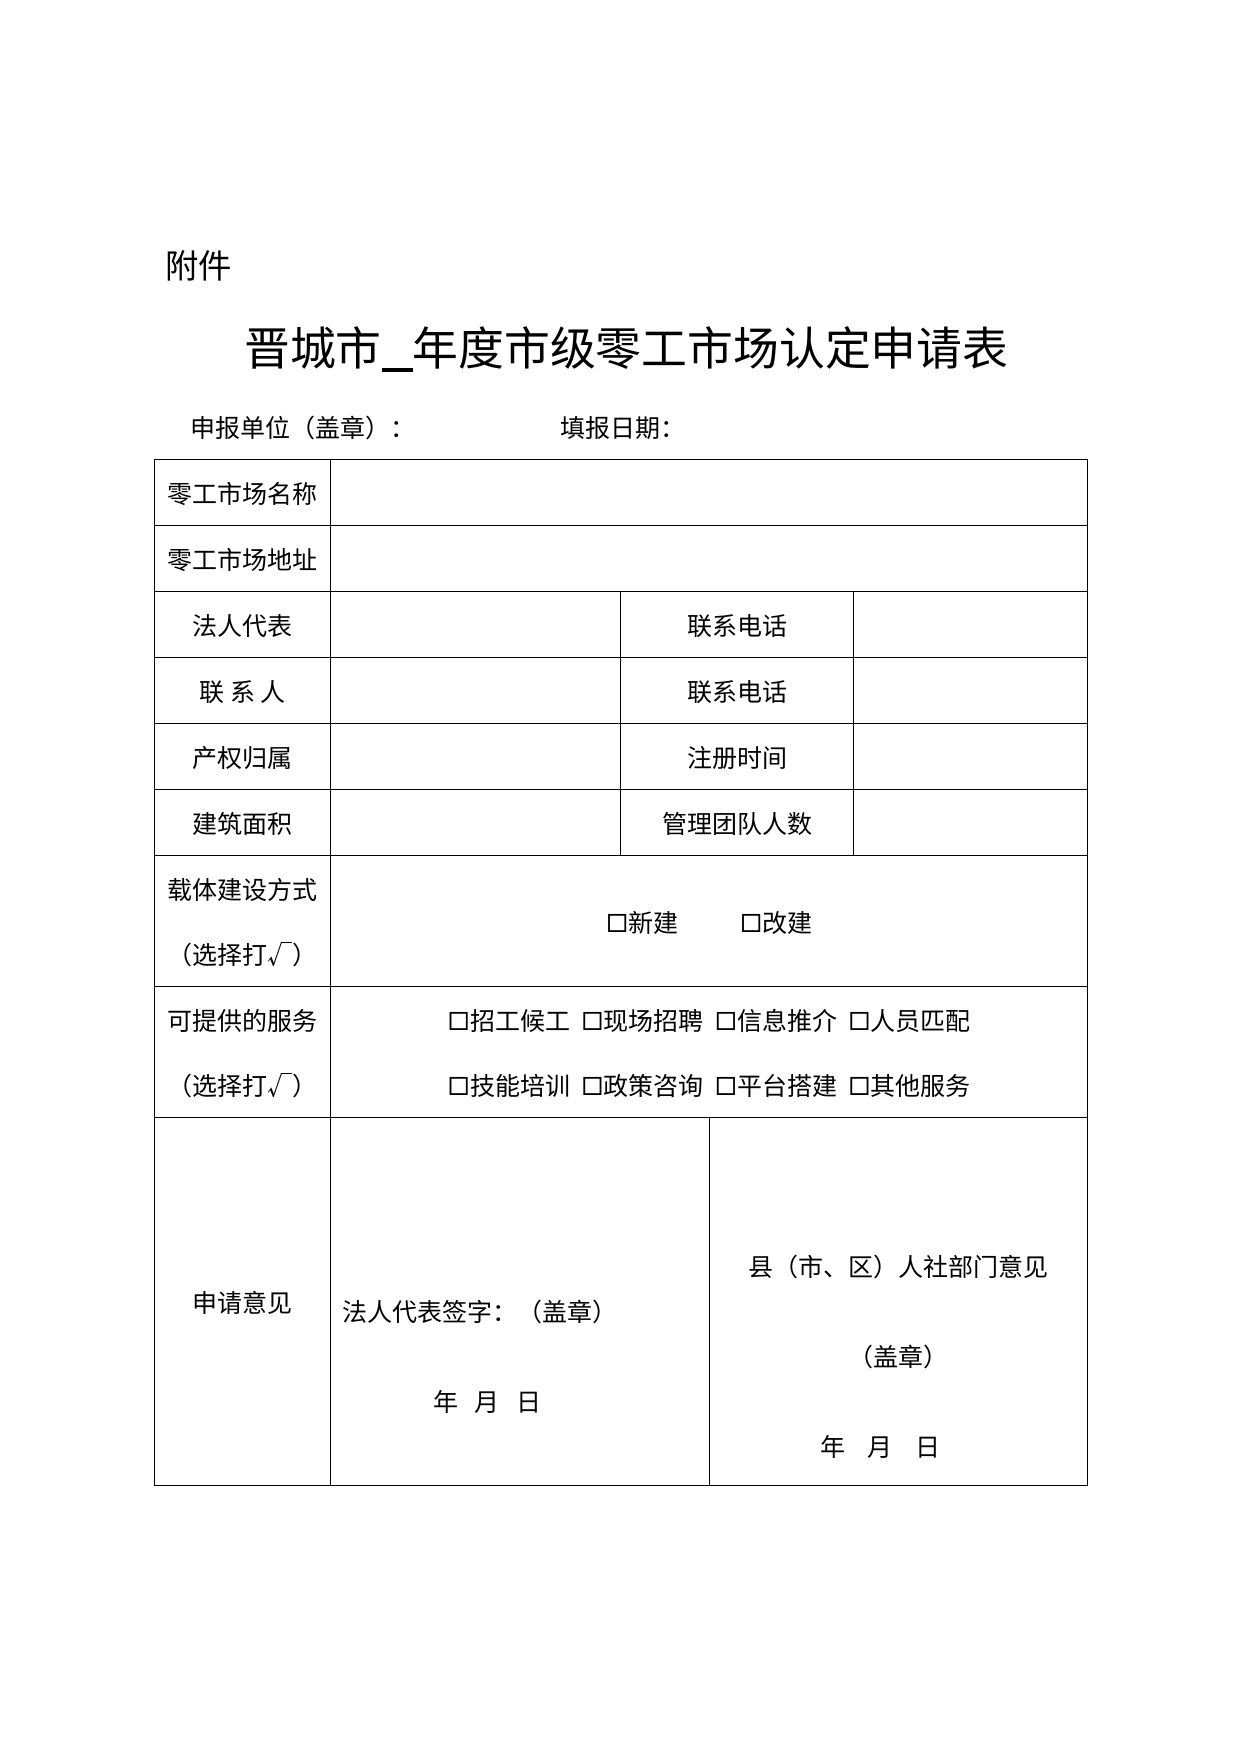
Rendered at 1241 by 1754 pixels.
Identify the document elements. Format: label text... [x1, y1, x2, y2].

text 申报单位（盖章）： 填报日期： [165, 394, 1087, 459]
table_cell 新建 改建 [331, 856, 1087, 986]
table_cell 联系电话 [621, 658, 853, 723]
table_cell 招工候工 现场招聘 信息推介 人员匹配 技能培训 政策咨询 平台搭建 其他服务 [331, 987, 1087, 1117]
table_cell [854, 592, 1087, 657]
table_header [331, 460, 1087, 525]
text 晋城市 年度市级零工市场认定申请表 [165, 296, 1087, 394]
table_header 零工市场名称 [155, 460, 330, 525]
table_cell 法人代表 [155, 592, 330, 657]
table_cell 可提供的服务 （选择打√） [155, 987, 330, 1117]
table_cell 管理团队人数 [621, 790, 853, 855]
table_cell 县（市、区）人社部门意见 （盖章） 年 月 日 [710, 1118, 1087, 1484]
table_cell [331, 592, 620, 657]
table_cell 产权归属 [155, 724, 330, 789]
table_cell 联 系 人 [155, 658, 330, 723]
table_cell 联系电话 [621, 592, 853, 657]
text 附件 [165, 231, 1087, 296]
table_cell 注册时间 [621, 724, 853, 789]
table_cell [331, 526, 1087, 591]
table_cell [854, 790, 1087, 855]
table_cell 申请意见 [155, 1118, 330, 1484]
table_cell [331, 724, 620, 789]
table_cell [854, 724, 1087, 789]
table_cell 零工市场地址 [155, 526, 330, 591]
table_cell 法人代表签字：（盖章） 年 月 日 [331, 1118, 709, 1484]
table_cell 载体建设方式 （选择打√） [155, 856, 330, 986]
table_cell 建筑面积 [155, 790, 330, 855]
table_cell [331, 790, 620, 855]
table_cell [331, 658, 620, 723]
table_cell [854, 658, 1087, 723]
